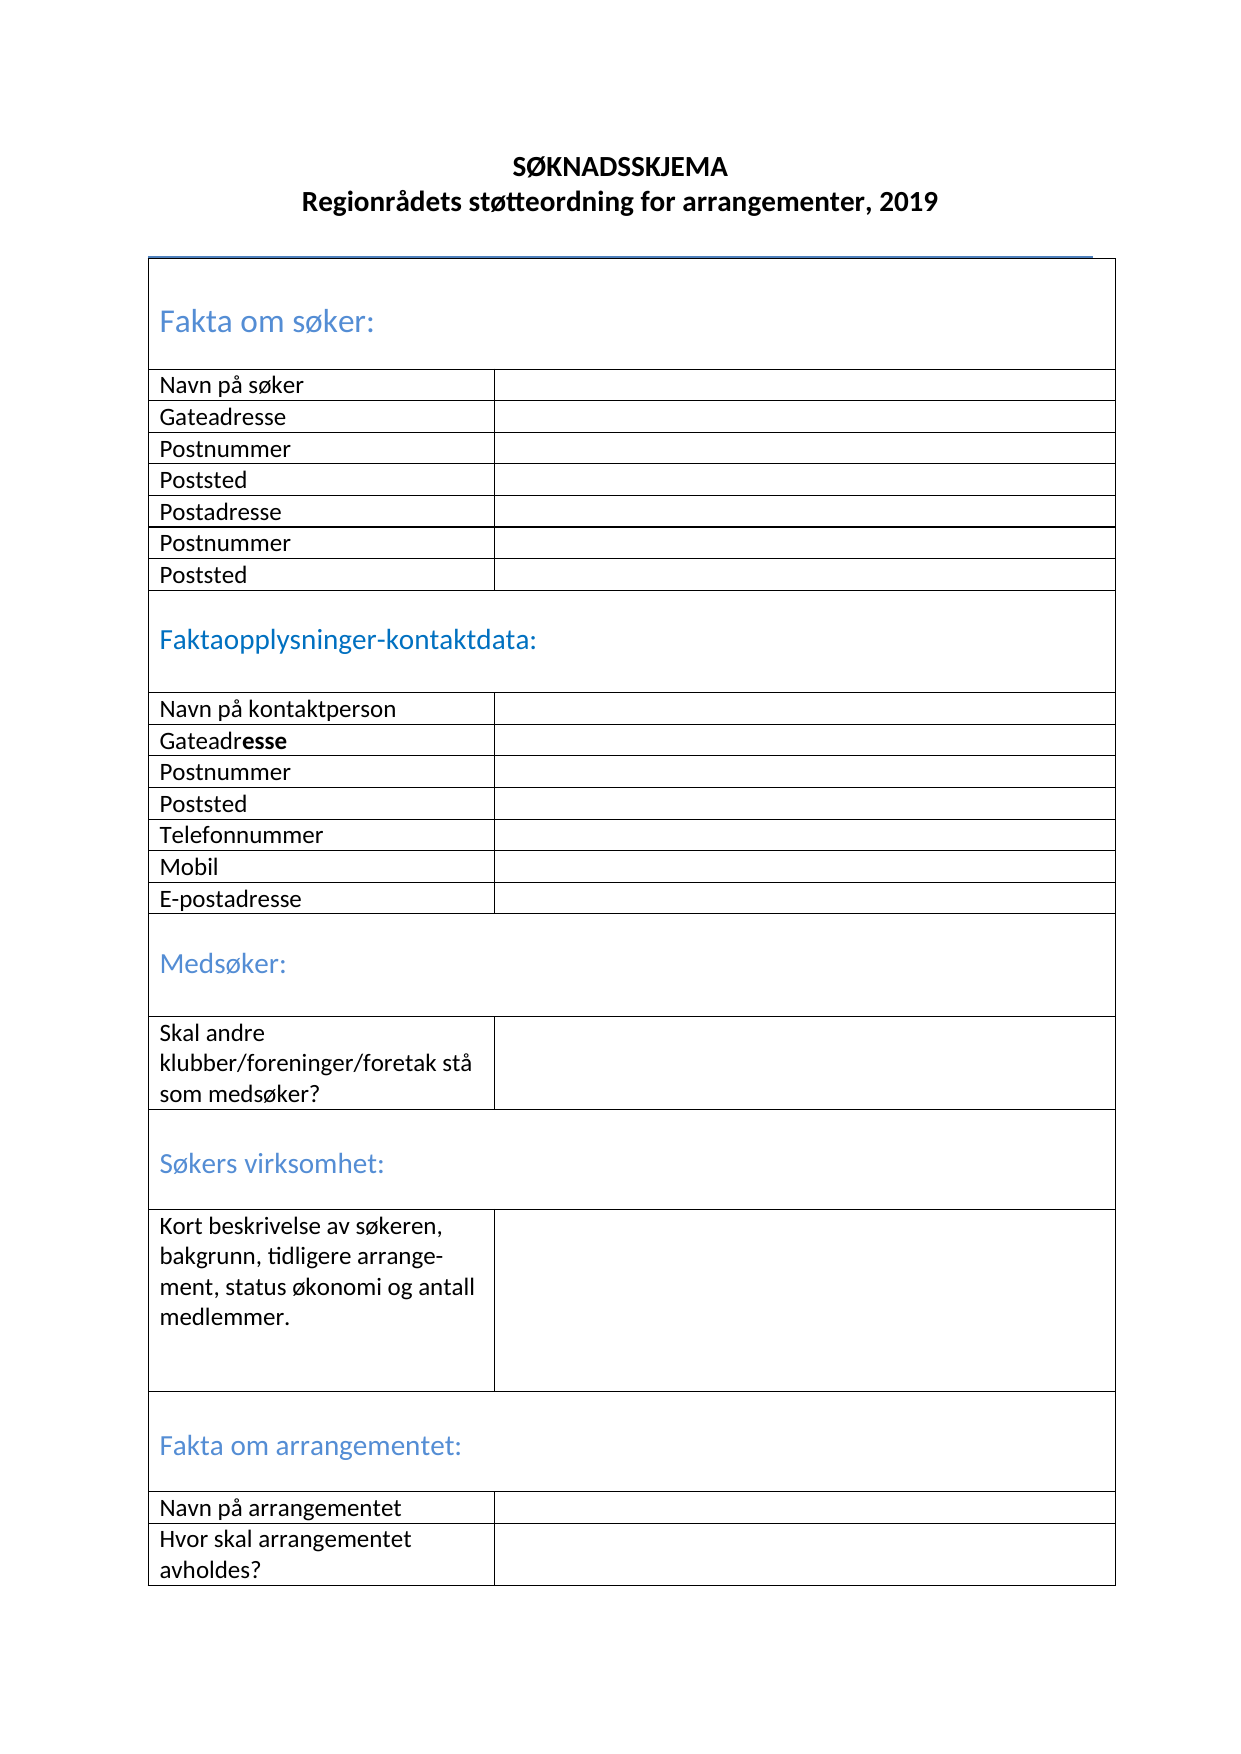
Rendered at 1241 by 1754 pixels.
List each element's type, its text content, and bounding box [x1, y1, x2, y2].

table_cell Postnummer [149, 528, 494, 558]
table_cell [495, 756, 1115, 787]
text Regionrådets støtteordning for arrangementer, 2019 [148, 183, 1093, 219]
table_cell E-postadresse [149, 883, 494, 913]
table_cell [495, 401, 1115, 432]
table_cell [495, 820, 1115, 850]
table_cell Medsøker: [149, 914, 1115, 1016]
table_cell [495, 464, 1115, 495]
table_cell [495, 433, 1115, 463]
table_cell [495, 370, 1115, 400]
text SØKNADSSKJEMA [148, 148, 1093, 183]
table_cell Gateadresse [149, 725, 494, 755]
table_cell [495, 788, 1115, 818]
table_cell Navn på kontaktperson [149, 693, 494, 724]
table_cell Poststed [149, 559, 494, 589]
table_cell [495, 1210, 1115, 1391]
table_cell Kort beskrivelse av søkeren, bakgrunn, tidligere arrange- ment, status økonomi og antall medlemmer. [149, 1210, 494, 1391]
table_cell [495, 851, 1115, 882]
table_cell [495, 883, 1115, 913]
table_cell Gateadresse [149, 401, 494, 432]
table_cell Mobil [149, 851, 494, 882]
table_cell [495, 1492, 1115, 1522]
table_cell Navn på søker [149, 370, 494, 400]
table_cell Navn på arrangementet [149, 1492, 494, 1522]
table_cell Poststed [149, 788, 494, 818]
table_cell [495, 1017, 1115, 1109]
table_cell Postadresse [149, 496, 494, 526]
table_cell Telefonnummer [149, 820, 494, 850]
table_cell Postnummer [149, 433, 494, 463]
table_cell [495, 559, 1115, 589]
table_cell [495, 1524, 1115, 1584]
table_header Fakta om søker: [149, 259, 1115, 368]
table_cell Fakta om arrangementet: [149, 1392, 1115, 1491]
table_cell [495, 528, 1115, 558]
table_cell Søkers virksomhet: [149, 1110, 1115, 1209]
table_cell [495, 725, 1115, 755]
table_cell [495, 693, 1115, 724]
table_cell Postnummer [149, 756, 494, 787]
table_cell Poststed [149, 464, 494, 495]
table_cell Hvor skal arrangementet avholdes? [149, 1524, 494, 1584]
table_cell [495, 496, 1115, 526]
table_cell Faktaopplysninger-kontaktdata: [149, 591, 1115, 692]
table_cell Skal andre klubber/foreninger/foretak stå som medsøker? [149, 1017, 494, 1109]
